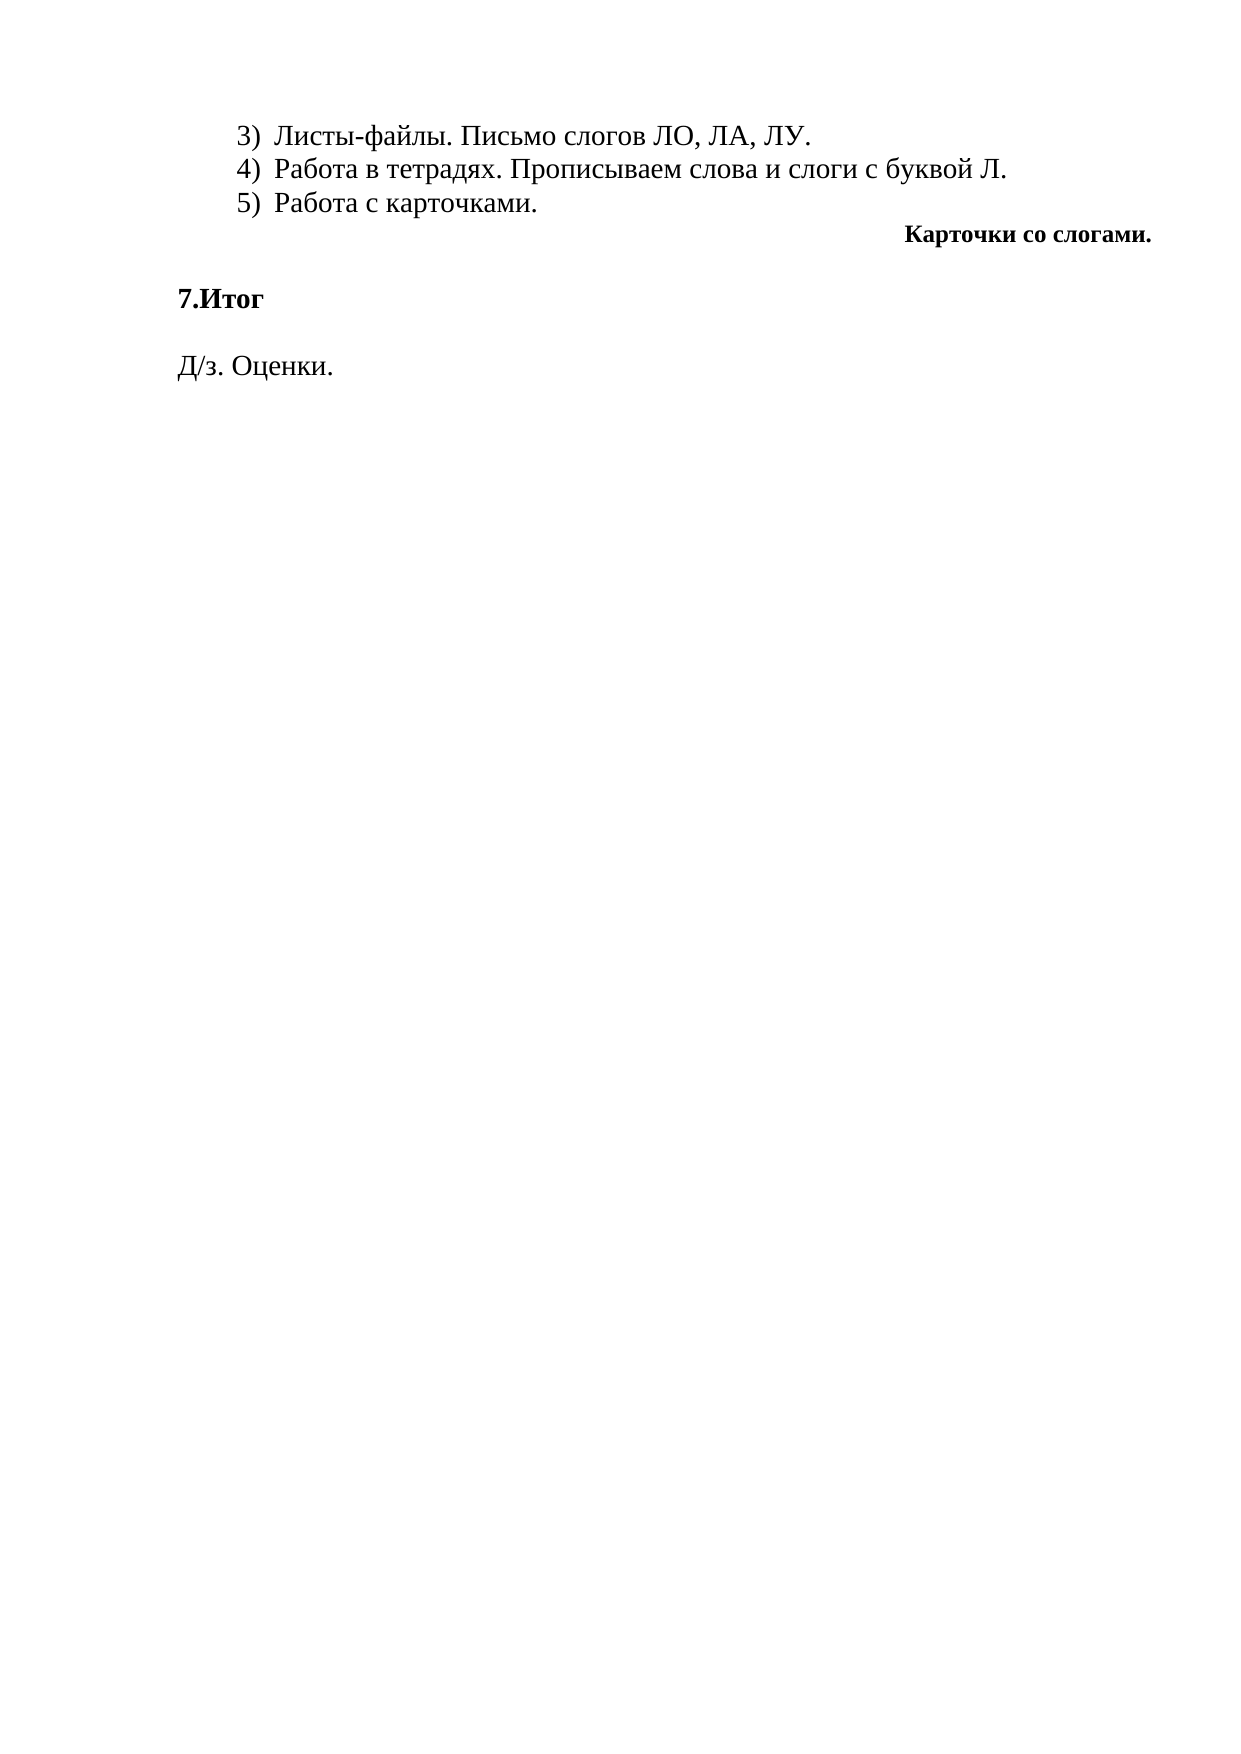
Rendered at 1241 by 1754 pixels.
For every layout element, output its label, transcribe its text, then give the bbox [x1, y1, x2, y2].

text Д/з. Оценки. [177, 348, 1152, 382]
text Карточки со слогами. [177, 219, 1152, 247]
list Листы-файлы. Письмо слогов ЛО, ЛА, ЛУ. [236, 118, 1152, 152]
text 7.Итог [177, 281, 1152, 314]
list Работа в тетрадях. Прописываем слова и слоги с буквой Л. [236, 152, 1152, 185]
list Работа с карточками. [236, 185, 1152, 219]
